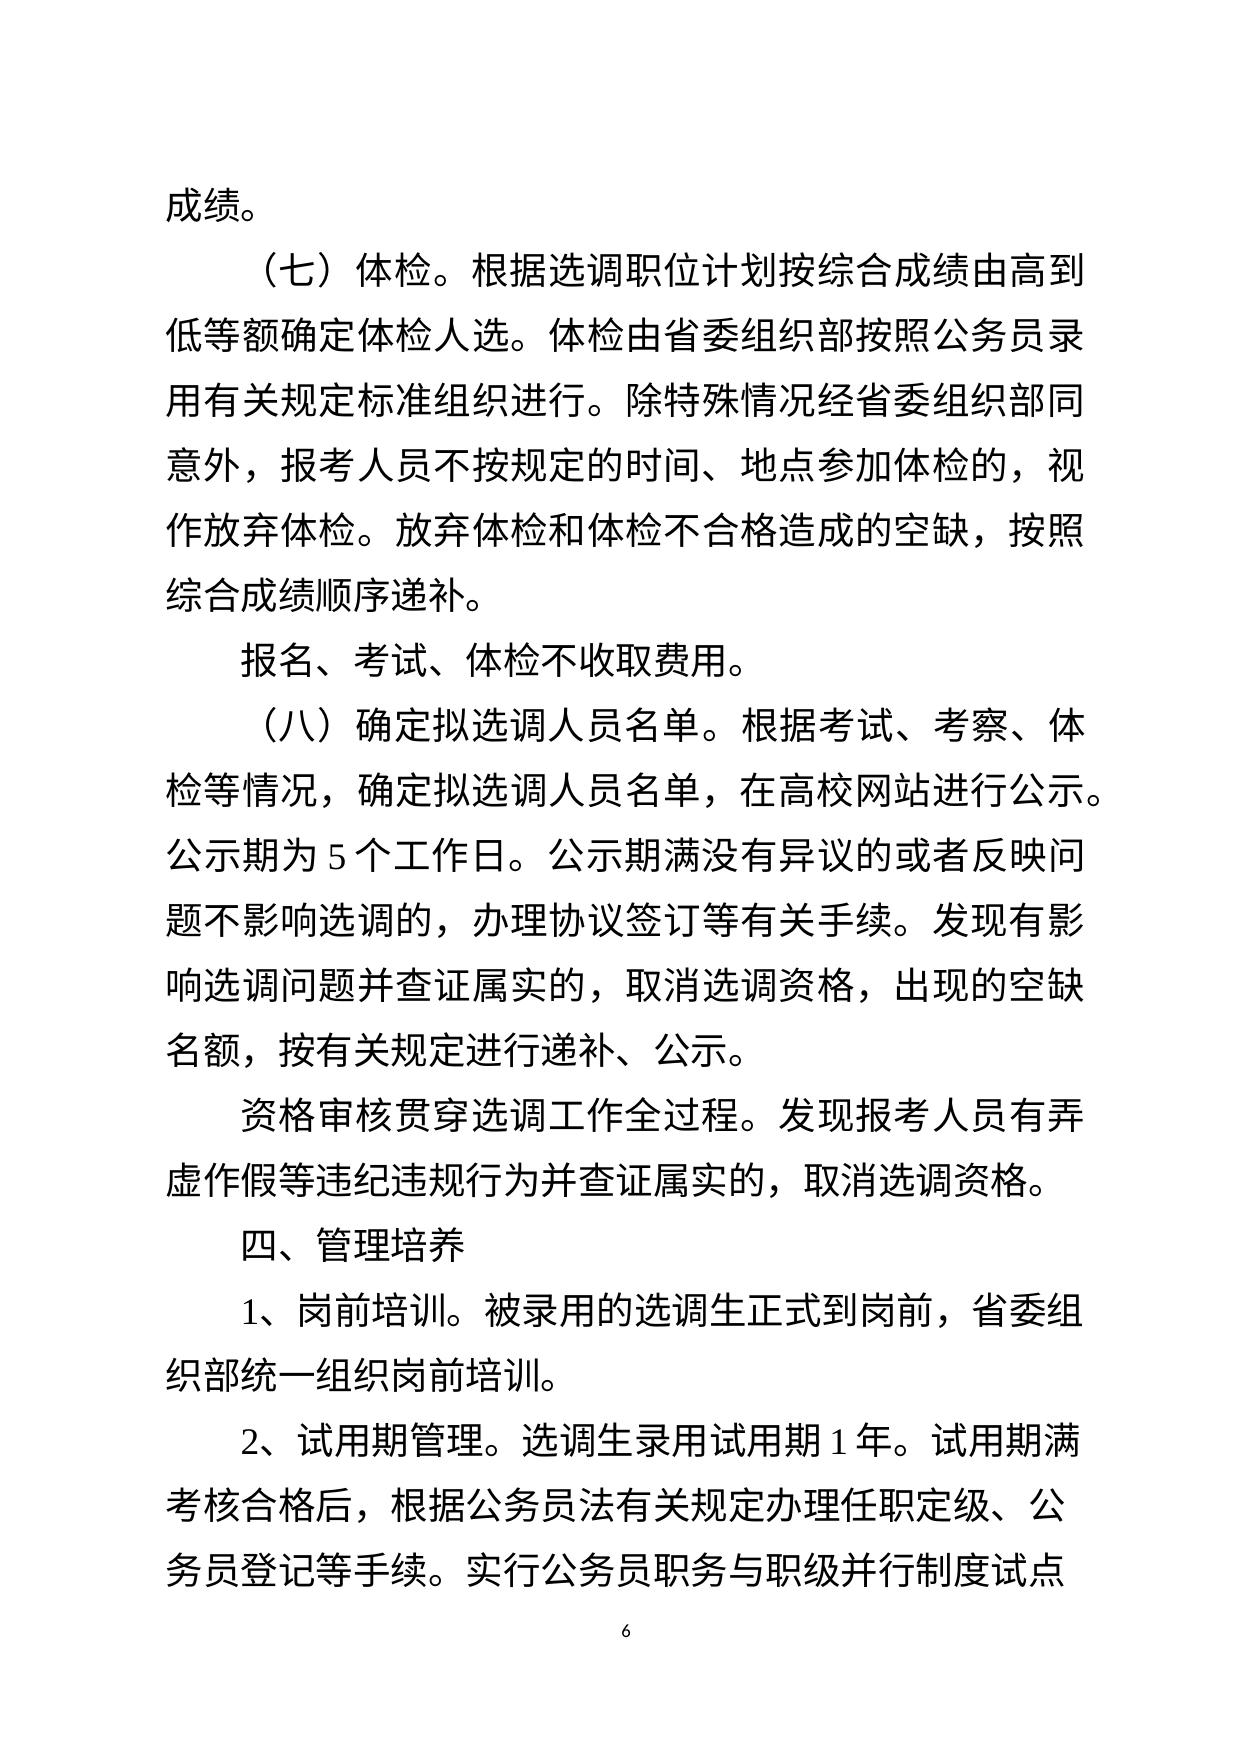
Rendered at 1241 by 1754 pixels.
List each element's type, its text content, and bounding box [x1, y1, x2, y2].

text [165, 1406, 1087, 1601]
text （七）体检。根据选调职位计划按综合成绩由高到低等额确定体检人选。体检由省委组织部按照公务员录用有关规定标准组织进行。除特殊情况经省委组织部同意外，报考人员不按规定的时间、地点参加体检的，视作放弃体检。放弃体检和体检不合格造成的空缺，按照综合成绩顺序递补。 [165, 236, 1087, 626]
text 资格审核贯穿选调工作全过程。发现报考人员有弄虚作假等违纪违规行为并查证属实的，取消选调资格。 [165, 1081, 1087, 1211]
text （八）确定拟选调人员名单。根据考试、考察、体检等情况，确定拟选调人员名单，在高校网站进行公示。公示期为5个工作日。公示期满没有异议的或者反映问题不影响选调的，办理协议签订等有关手续。发现有影响选调问题并查证属实的，取消选调资格，出现的空缺名额，按有关规定进行递补、公示。 [165, 691, 1087, 1081]
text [165, 171, 1087, 236]
text 报名、考试、体检不收取费用。 [165, 626, 1087, 691]
text 1、岗前培训。被录用的选调生正式到岗前，省委组织部统一组织岗前培训。 [165, 1276, 1087, 1406]
text 四、管理培养 [165, 1211, 1087, 1276]
